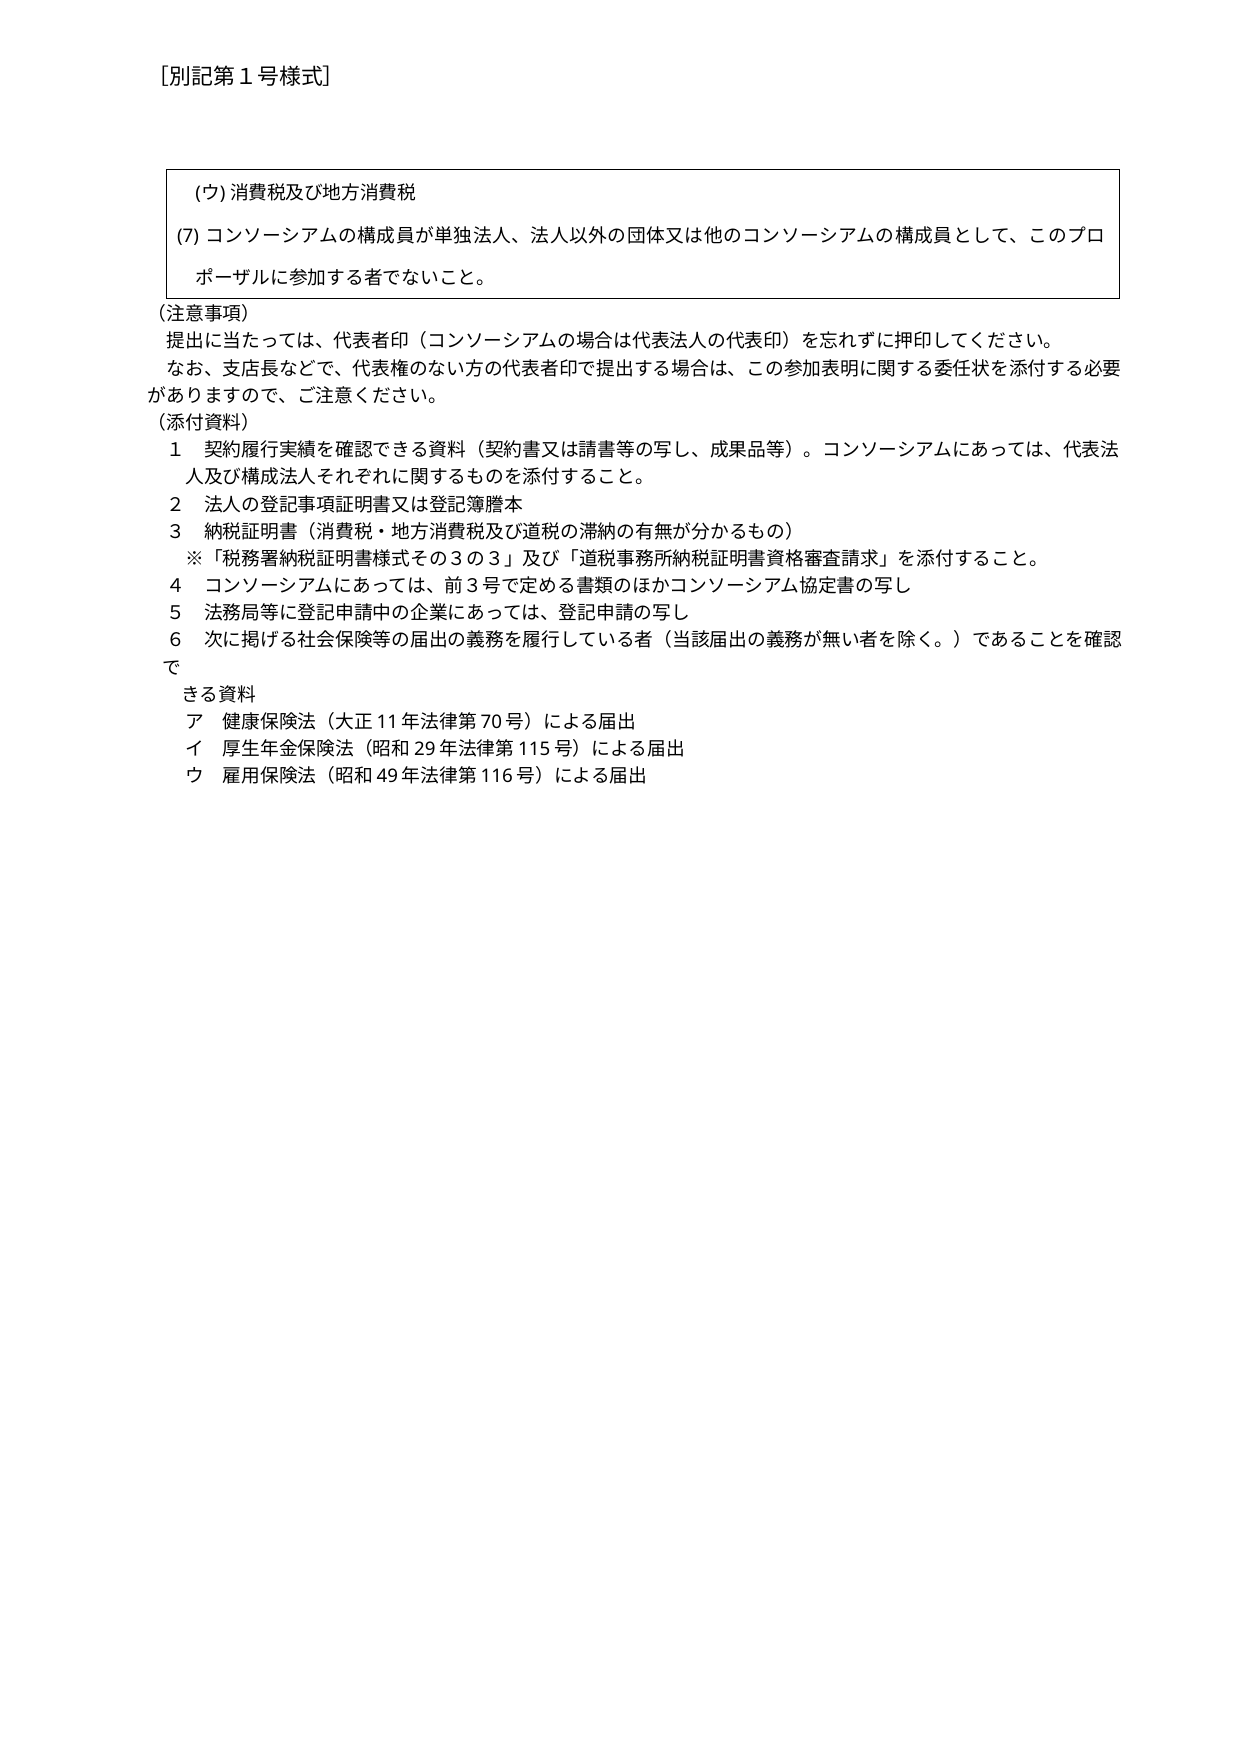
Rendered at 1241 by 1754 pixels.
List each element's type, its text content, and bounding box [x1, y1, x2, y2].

text ２ 法人の登記事項証明書又は登記簿謄本 [148, 489, 1122, 516]
text きる資料 [162, 679, 1122, 707]
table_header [167, 170, 1119, 298]
text ※「税務署納税証明書様式その３の３」及び「道税事務所納税証明書資格審査請求」を添付すること。 [148, 543, 1122, 571]
text ３ 納税証明書（消費税・地方消費税及び道税の滞納の有無が分かるもの） [148, 516, 1122, 543]
text ア 健康保険法（大正11年法律第70号）による届出 [148, 707, 1122, 734]
text イ 厚生年金保険法（昭和29年法律第115号）による届出 [148, 734, 1122, 761]
text １ 契約履行実績を確認できる資料（契約書又は請書等の写し、成果品等）。コンソーシアムにあっては、代表法人及び構成法人それぞれに関するものを添付すること。 [148, 435, 1122, 489]
text ５ 法務局等に登記申請中の企業にあっては、登記申請の写し [148, 598, 1122, 625]
text （注意事項） [148, 299, 1122, 326]
text なお、支店長などで、代表権のない方の代表者印で提出する場合は、この参加表明に関する委任状を添付する必要がありますので、ご注意ください。 [148, 353, 1122, 408]
text ウ 雇用保険法（昭和49年法律第116号）による届出 [148, 761, 1122, 788]
text ４ コンソーシアムにあっては、前３号で定める書類のほかコンソーシアム協定書の写し [148, 571, 1122, 598]
text 提出に当たっては、代表者印（コンソーシアムの場合は代表法人の代表印）を忘れずに押印してください。 [148, 326, 1122, 353]
text （添付資料） [148, 408, 1122, 435]
text ６ 次に掲げる社会保険等の届出の義務を履行している者（当該届出の義務が無い者を除く。）であることを確認で [148, 625, 1122, 679]
